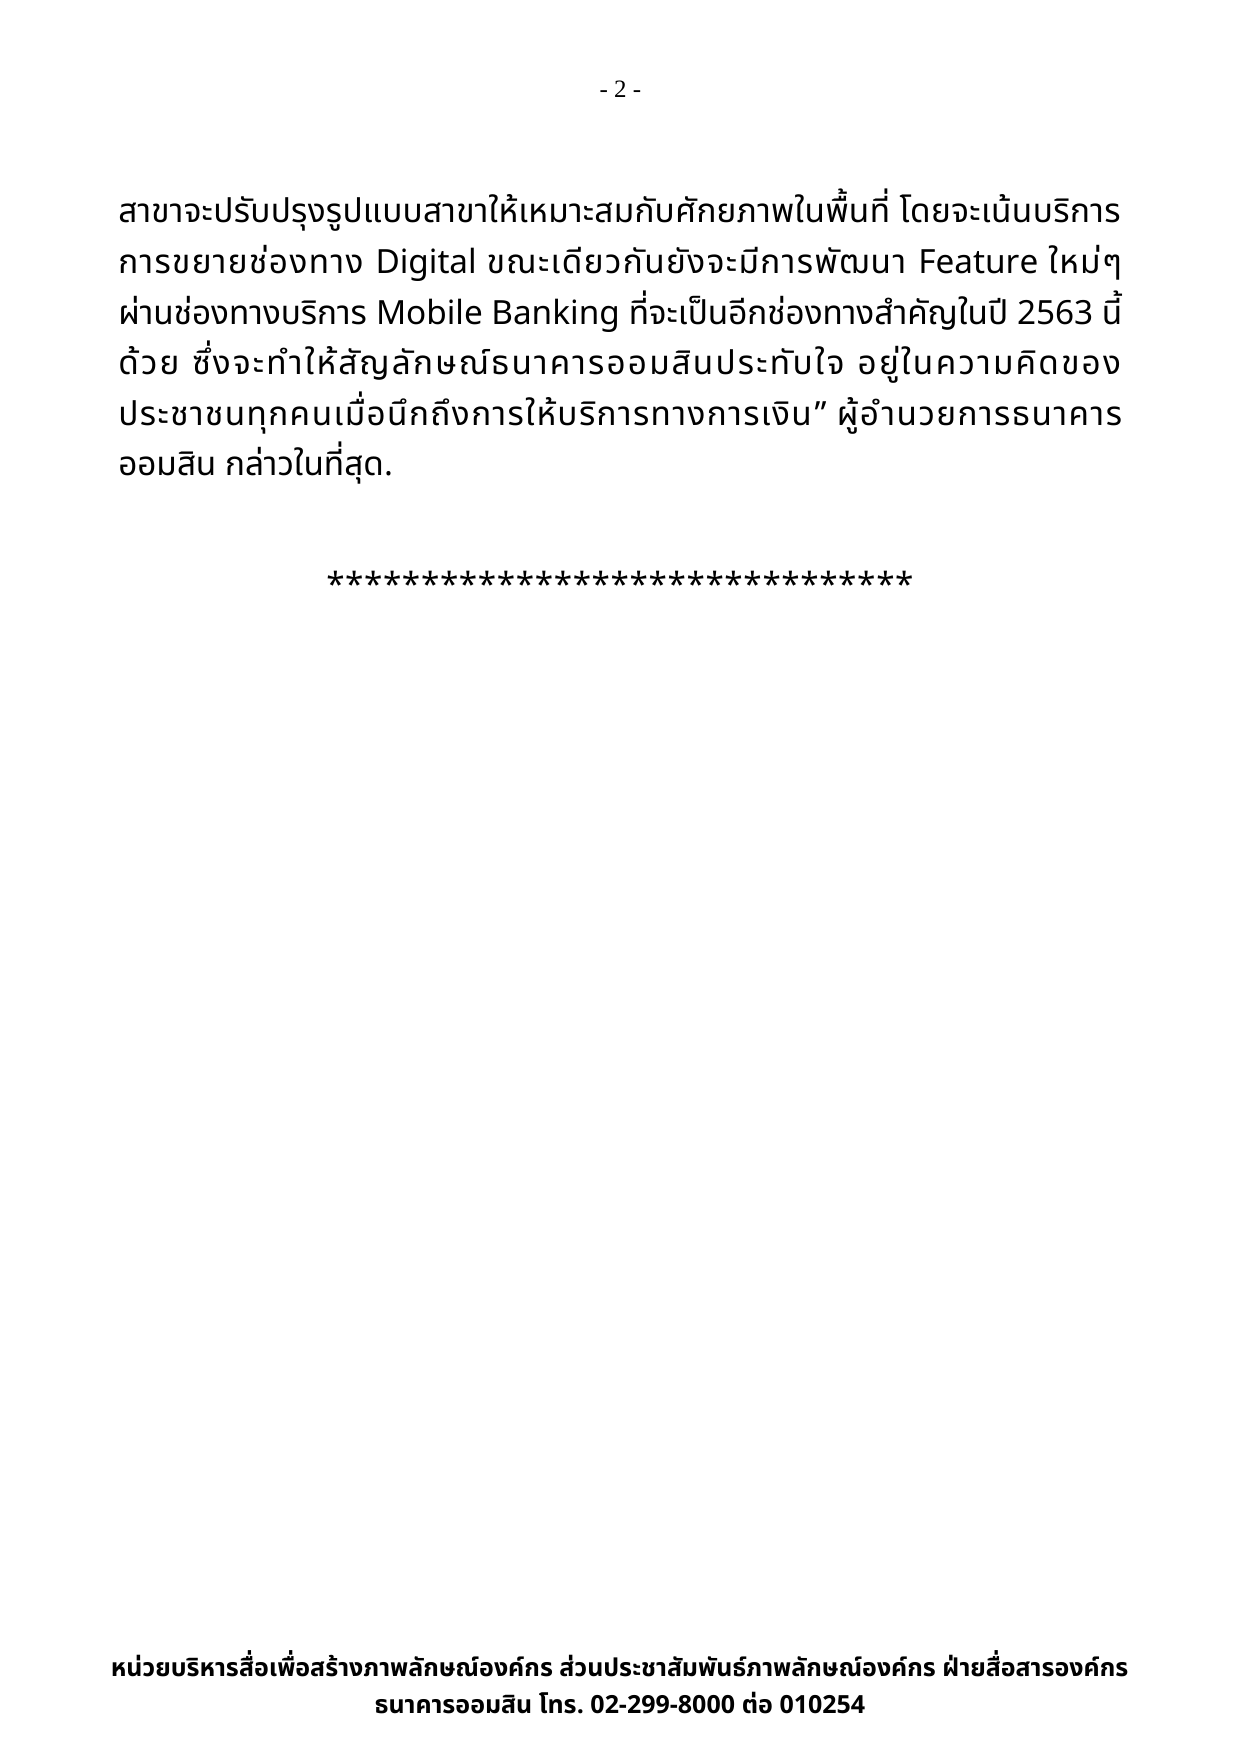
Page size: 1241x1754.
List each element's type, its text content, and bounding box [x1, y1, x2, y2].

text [118, 187, 1122, 491]
text ******************************* [118, 561, 1122, 606]
